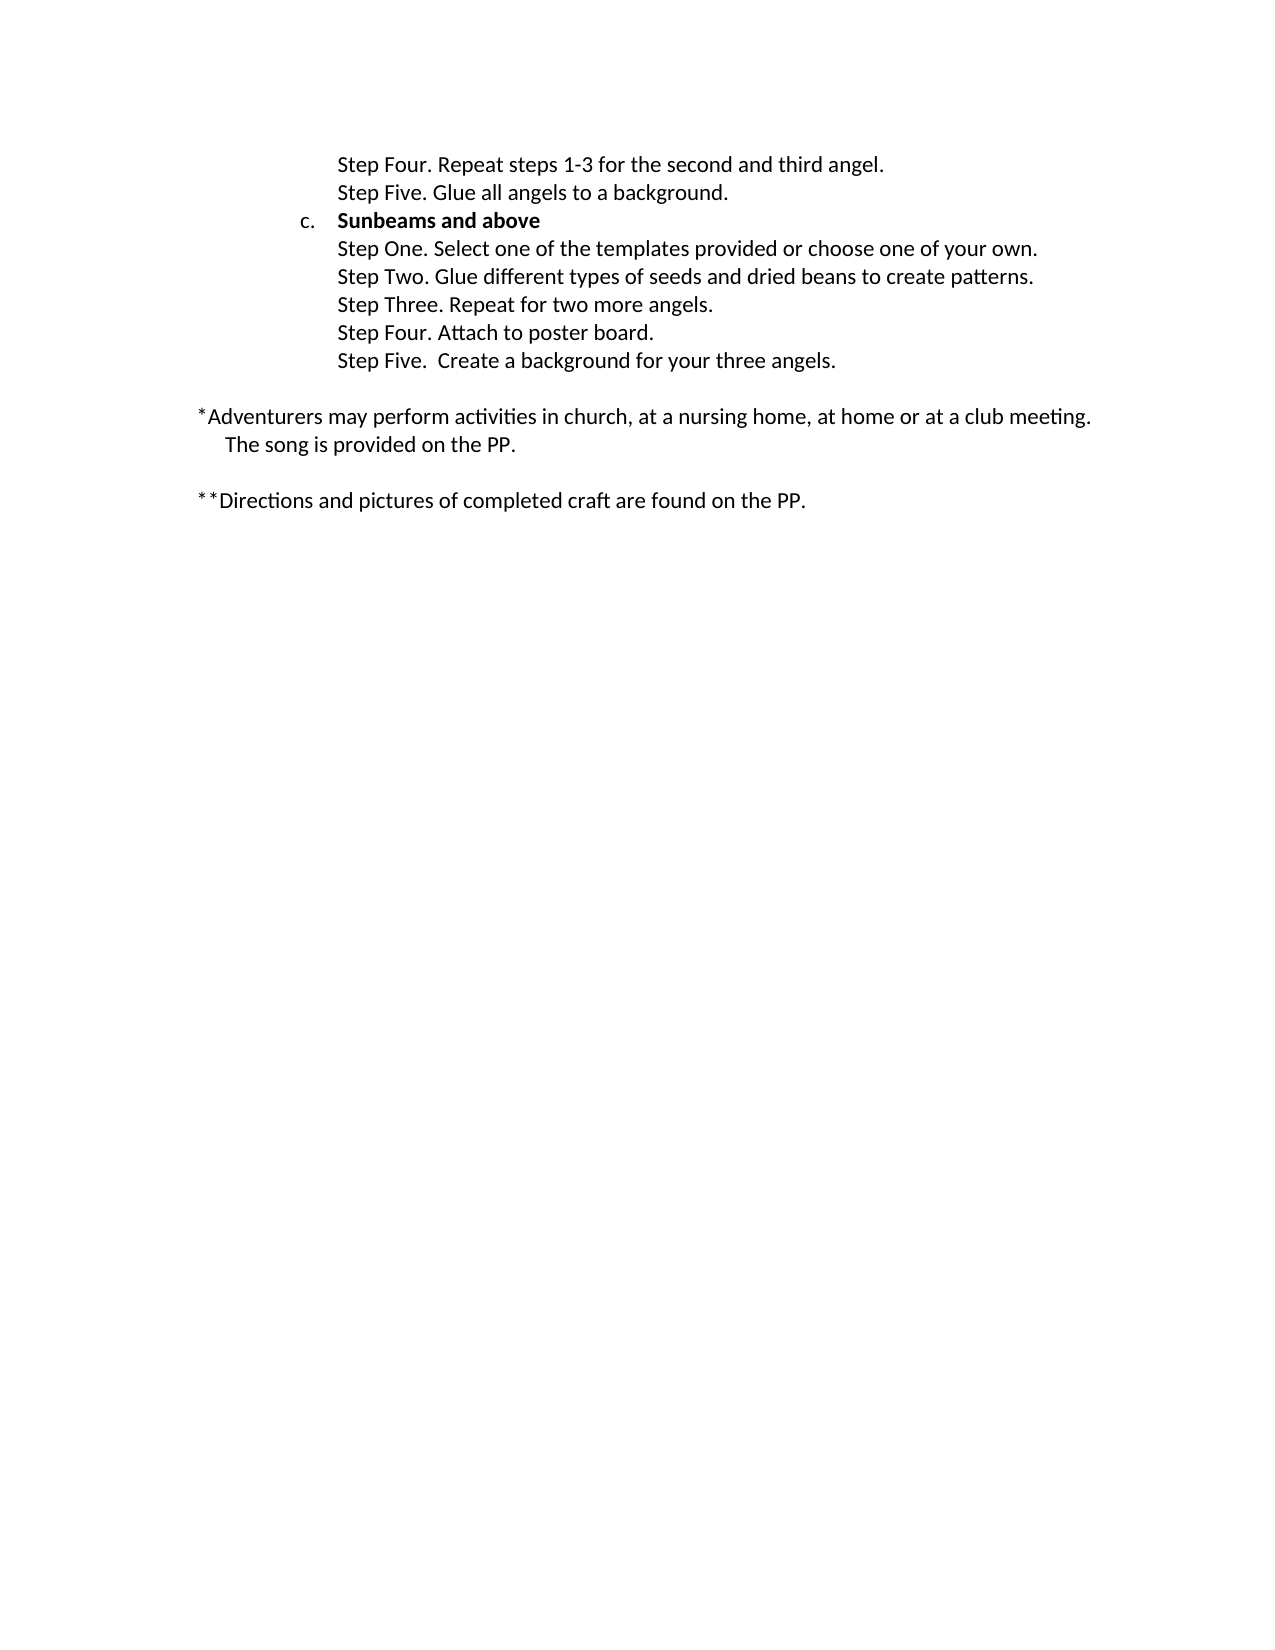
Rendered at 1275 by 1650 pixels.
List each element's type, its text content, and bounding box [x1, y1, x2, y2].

text Step Four. Attach to poster board. [337, 318, 1125, 346]
text Step Two. Glue different types of seeds and dried beans to create patterns. [337, 262, 1125, 290]
text *Adventurers may perform activities in church, at a nursing home, at home or at a club meeting. The song is provided on the PP. [150, 402, 1125, 458]
text Step Five. Glue all angels to a background. [337, 178, 1125, 206]
text Step Three. Repeat for two more angels. [337, 290, 1125, 318]
text Step Five. Create a background for your three angels. [337, 346, 1125, 374]
text Step Four. Repeat steps 1-3 for the second and third angel. [337, 150, 1125, 178]
list Sunbeams and above [300, 206, 1125, 234]
text Step One. Select one of the templates provided or choose one of your own. [337, 234, 1125, 262]
text **Directions and pictures of completed craft are found on the PP. [150, 486, 1125, 514]
